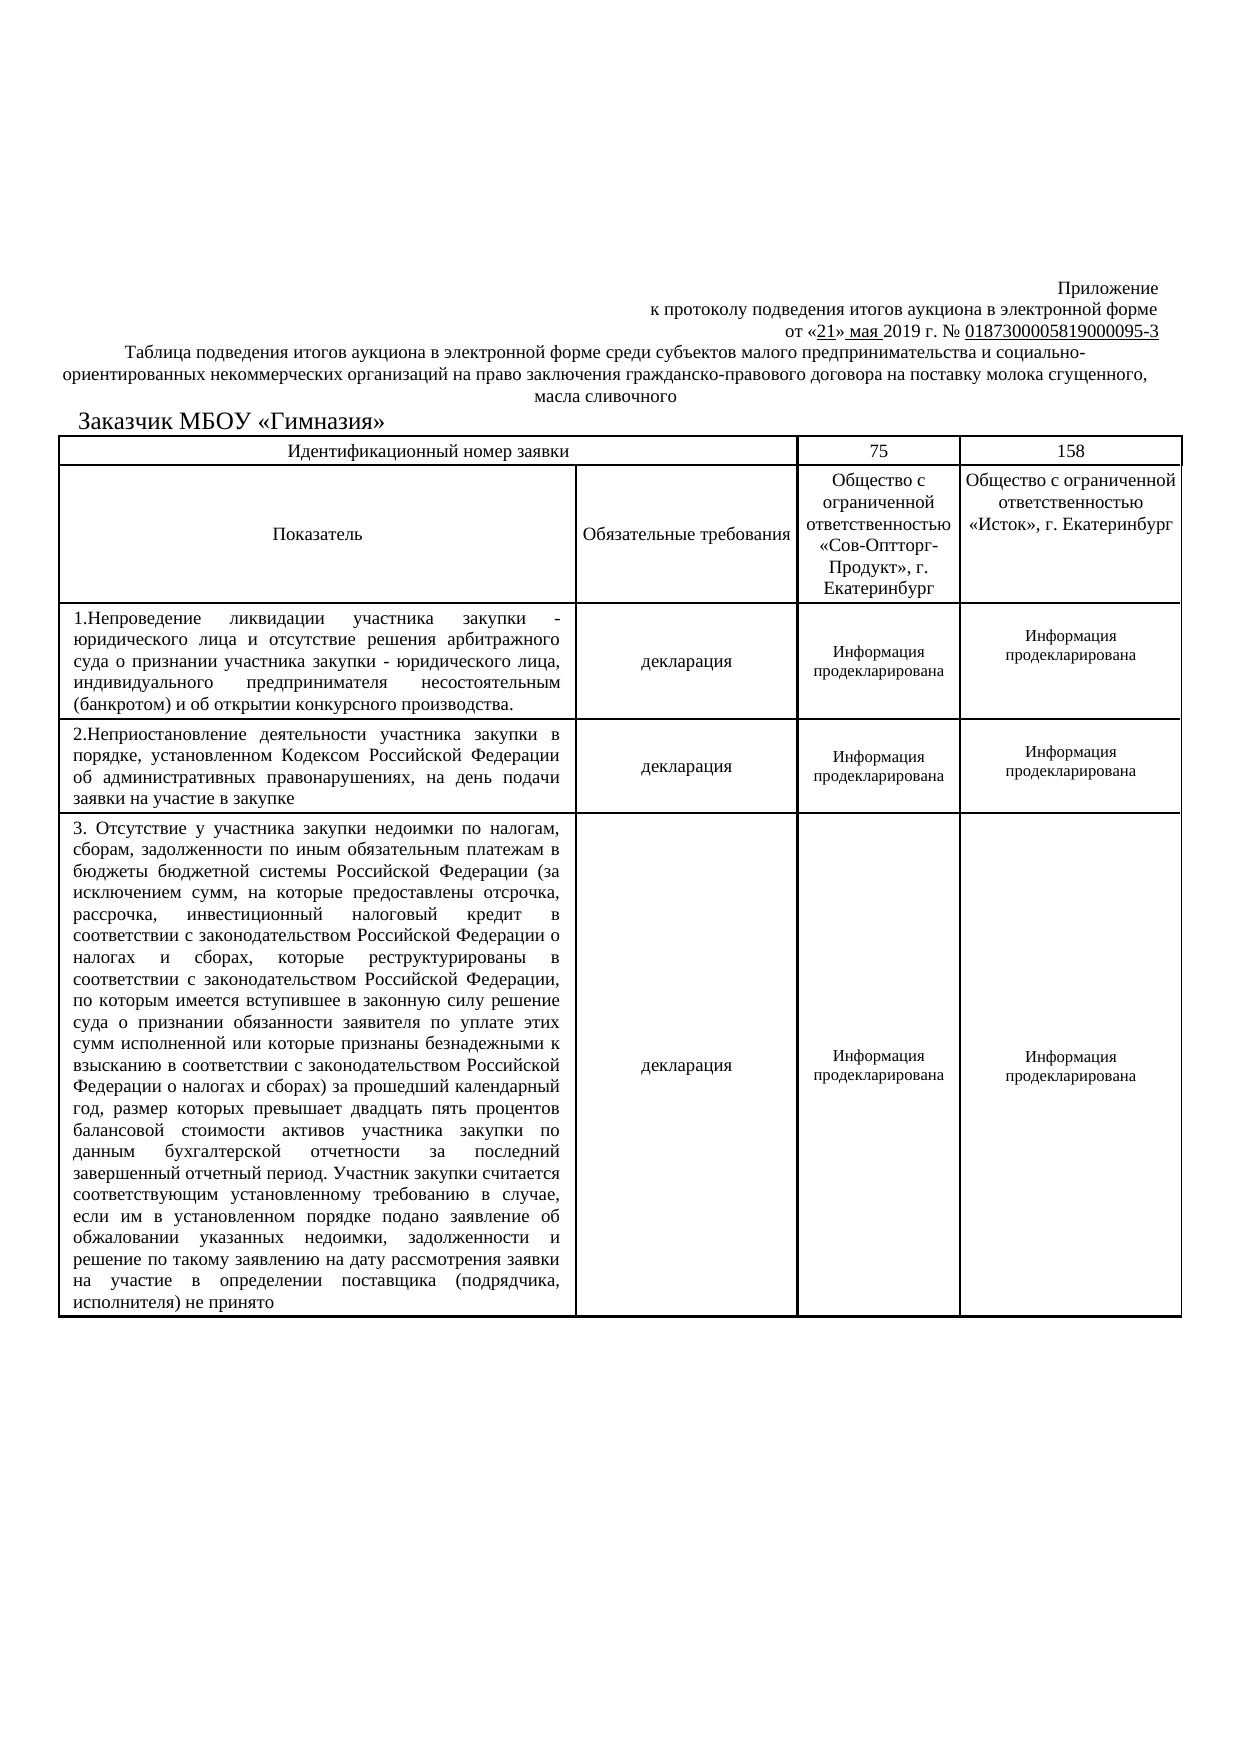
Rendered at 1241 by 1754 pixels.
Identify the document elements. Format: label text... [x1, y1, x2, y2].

table_cell декларация [577, 604, 796, 717]
text Приложение [59, 277, 1158, 298]
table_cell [961, 812, 1181, 1315]
table_cell 1.Непроведение ликвидации участника закупки - юридического лица и отсутствие решения арбитражного суда о признании участника закупки - юридического лица, индивидуального предпринимателя несостоятельным (банкротом) и об открытии конкурсного производства. [60, 604, 575, 717]
table_header 158 [961, 437, 1181, 464]
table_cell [799, 814, 959, 1315]
table_cell декларация [577, 814, 796, 1315]
table_header Идентификационный номер заявки [60, 437, 796, 464]
table_cell Общество с ограниченной ответственностью «Сов-Оптторг-Продукт», г. Екатеринбург [799, 466, 959, 602]
table_cell Информация продекларирована [961, 718, 1181, 812]
table_cell Информация продекларирована [799, 720, 959, 812]
table_cell Показатель [60, 466, 575, 602]
table_cell 3. Отсутствие у участника закупки недоимки по налогам, сборам, задолженности по иным обязательным платежам в бюджеты бюджетной системы Российской Федерации (за исключением сумм, на которые предоставлены отсрочка, рассрочка, инвестиционный налоговый кредит в соответствии с законодательством Российской Федерации о налогах и сборах, которые реструктурированы в соответствии с законодательством Российской Федерации, по которым имеется вступившее в законную силу решение суда о признании обязанности заявителя по уплате этих сумм исполненной или которые признаны безнадежными к взысканию в соответствии с законодательством Российской Федерации о налогах и сборах) за прошедший календарный год, размер которых превышает двадцать пять процентов балансовой стоимости активов участника закупки по данным бухгалтерской отчетности за последний завершенный отчетный период. Участник закупки считается соответствующим установленному требованию в случае, если им в установленном порядке подано заявление об обжаловании указанных недоимки, задолженности и решение по такому заявлению на дату рассмотрения заявки на участие в определении поставщика (подрядчика, исполнителя) не принято [60, 814, 575, 1315]
text Таблица подведения итогов аукциона в электронной форме среди субъектов малого предпринимательства и социально-ориентированных некоммерческих организаций на право заключения гражданско-правового договора на поставку молока сгущенного, масла сливочного [59, 341, 1152, 406]
table_header 75 [799, 437, 959, 464]
table_cell Информация продекларирована [961, 602, 1181, 717]
text от «21» мая 2019 г. № 0187300005819000095-3 [59, 320, 1158, 341]
table_cell декларация [577, 720, 796, 812]
text к протоколу подведения итогов аукциона в электронной форме [59, 298, 1158, 320]
table_cell Общество с ограниченной ответственностью «Исток», г. Екатеринбург [961, 464, 1181, 602]
table_cell Обязательные требования [577, 466, 796, 602]
table_cell 2.Неприостановление деятельности участника закупки в порядке, установленном Кодексом Российской Федерации об административных правонарушениях, на день подачи заявки на участие в закупке [60, 720, 575, 812]
table_cell Информация продекларирована [799, 604, 959, 717]
text Заказчик МБОУ «Гимназия» [59, 406, 1152, 435]
